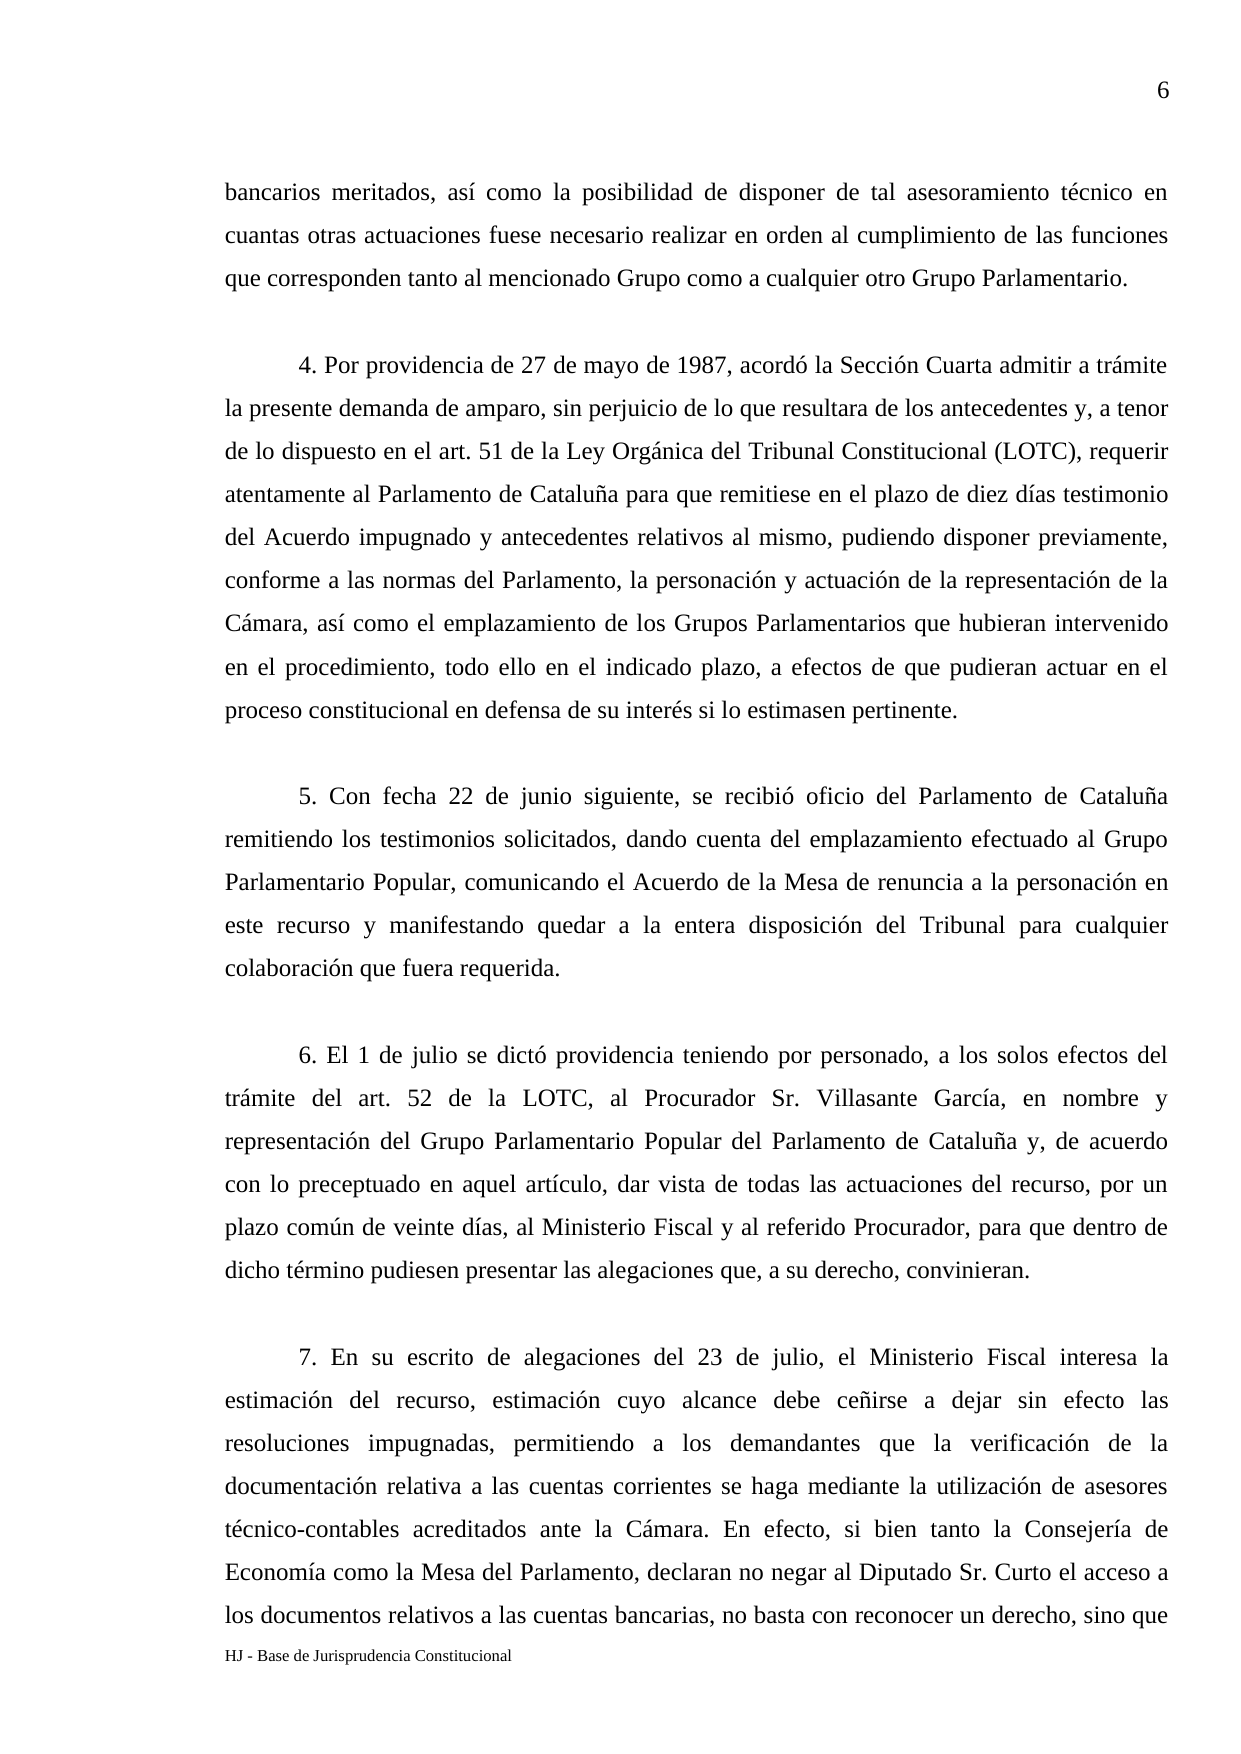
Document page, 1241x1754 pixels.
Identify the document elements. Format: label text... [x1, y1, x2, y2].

text 4. Por providencia de 27 de mayo de 1987, acordó la Sección Cuarta admitir a trámite la presente demanda de amparo, sin perjuicio de lo que resultara de los antecedentes y, a tenor de lo dispuesto en el art. 51 de la Ley Orgánica del Tribunal Constitucional (LOTC), requerir atentamente al Parlamento de Cataluña para que remitiese en el plazo de diez días testimonio del Acuerdo impugnado y antecedentes relativos al mismo, pudiendo disponer previamente, conforme a las normas del Parlamento, la personación y actuación de la representación de la Cámara, así como el emplazamiento de los Grupos Parlamentarios que hubieran intervenido en el procedimiento, todo ello en el indicado plazo, a efectos de que pudieran actuar en el proceso constitucional en defensa de su interés si lo estimasen pertinente. [224, 350, 1169, 723]
text 6. El 1 de julio se dictó providencia teniendo por personado, a los solos efectos del trámite del art. 52 de la LOTC, al Procurador Sr. Villasante García, en nombre y representación del Grupo Parlamentario Popular del Parlamento de Cataluña y, de acuerdo con lo preceptuado en aquel artículo, dar vista de todas las actuaciones del recurso, por un plazo común de veinte días, al Ministerio Fiscal y al referido Procurador, para que dentro de dicho término pudiesen presentar las alegaciones que, a su derecho, convinieran. [224, 1040, 1169, 1284]
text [224, 1342, 1169, 1629]
text 5. Con fecha 22 de junio siguiente, se recibió oficio del Parlamento de Cataluña remitiendo los testimonios solicitados, dando cuenta del emplazamiento efectuado al Grupo Parlamentario Popular, comunicando el Acuerdo de la Mesa de renuncia a la personación en este recurso y manifestando quedar a la entera disposición del Tribunal para cualquier colaboración que fuera requerida. [224, 781, 1169, 982]
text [224, 177, 1169, 292]
